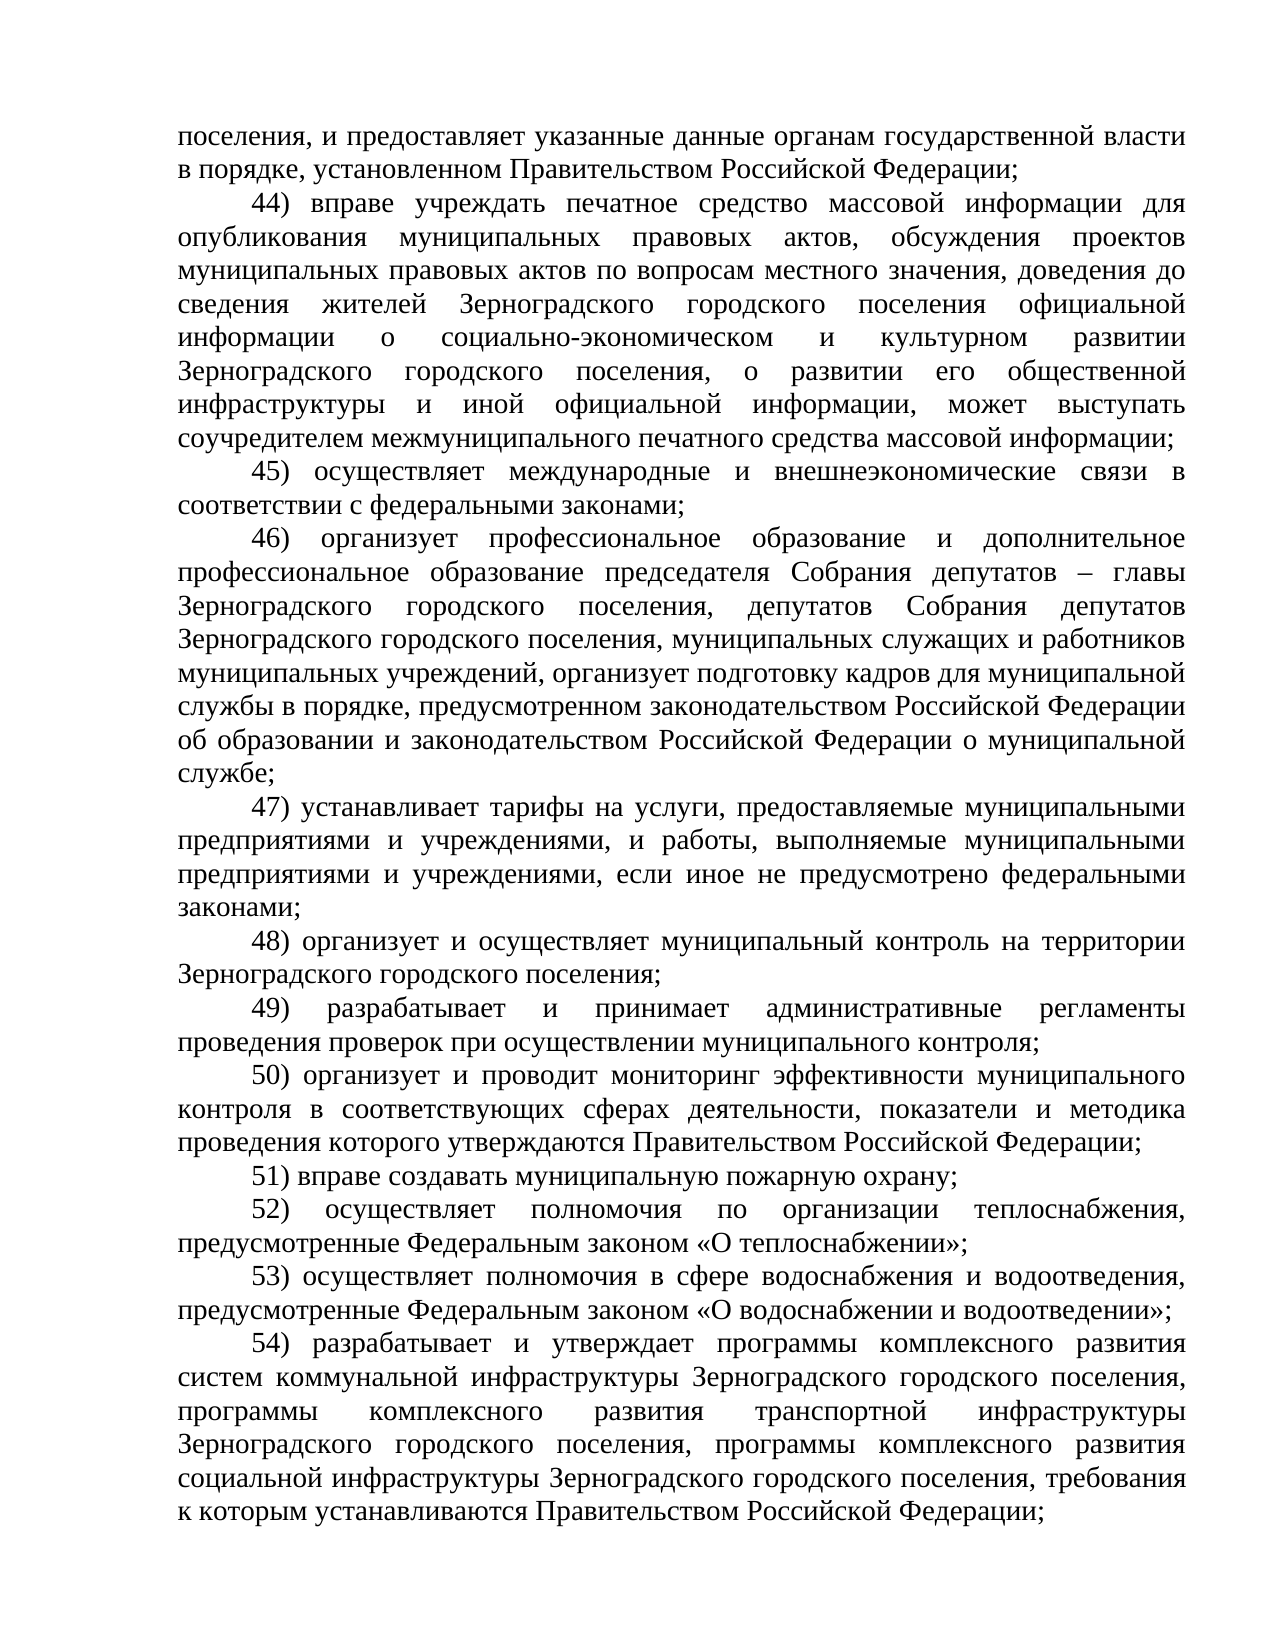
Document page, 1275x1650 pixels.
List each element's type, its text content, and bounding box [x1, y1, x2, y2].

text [177, 118, 1186, 185]
text 49) разрабатывает и принимает административные регламенты проведения проверок при осуществлении муниципального контроля; [177, 990, 1186, 1057]
text 52) осуществляет полномочия по организации теплоснабжения, предусмотренные Федеральным законом «О теплоснабжении»; [177, 1191, 1186, 1258]
text 45) осуществляет международные и внешнеэкономические связи в соответствии с федеральными законами; [177, 453, 1186, 521]
text 48) организует и осуществляет муниципальный контроль на территории Зерноградского городского поселения; [177, 923, 1186, 990]
text 44) вправе учреждать печатное средство массовой информации для опубликования муниципальных правовых актов, обсуждения проектов муниципальных правовых актов по вопросам местного значения, доведения до сведения жителей Зерноградского городского поселения официальной информации о социально-экономическом и культурном развитии Зерноградского городского поселения, о развитии его общественной инфраструктуры и иной официальной информации, может выступать соучредителем межмуниципального печатного средства массовой информации; [177, 185, 1186, 453]
text 47) устанавливает тарифы на услуги, предоставляемые муниципальными предприятиями и учреждениями, и работы, выполняемые муниципальными предприятиями и учреждениями, если иное не предусмотрено федеральными законами; [177, 789, 1186, 923]
text 54) разрабатывает и утверждает программы комплексного развития систем коммунальной инфраструктуры Зерноградского городского поселения, программы комплексного развития транспортной инфраструктуры Зерноградского городского поселения, программы комплексного развития социальной инфраструктуры Зерноградского городского поселения, требования к которым устанавливаются Правительством Российской Федерации; [177, 1326, 1186, 1527]
text 46) организует профессиональное образование и дополнительное профессиональное образование председателя Собрания депутатов – главы Зерноградского городского поселения, депутатов Собрания депутатов Зерноградского городского поселения, муниципальных служащих и работников муниципальных учреждений, организует подготовку кадров для муниципальной службы в порядке, предусмотренном законодательством Российской Федерации об образовании и законодательством Российской Федерации о муниципальной службе; [177, 521, 1186, 789]
text 50) организует и проводит мониторинг эффективности муниципального контроля в соответствующих сферах деятельности, показатели и методика проведения которого утверждаются Правительством Российской Федерации; [177, 1057, 1186, 1158]
text 51) вправе создавать муниципальную пожарную охрану; [177, 1158, 1186, 1191]
text 53) осуществляет полномочия в сфере водоснабжения и водоотведения, предусмотренные Федеральным законом «О водоснабжении и водоотведении»; [177, 1258, 1186, 1326]
